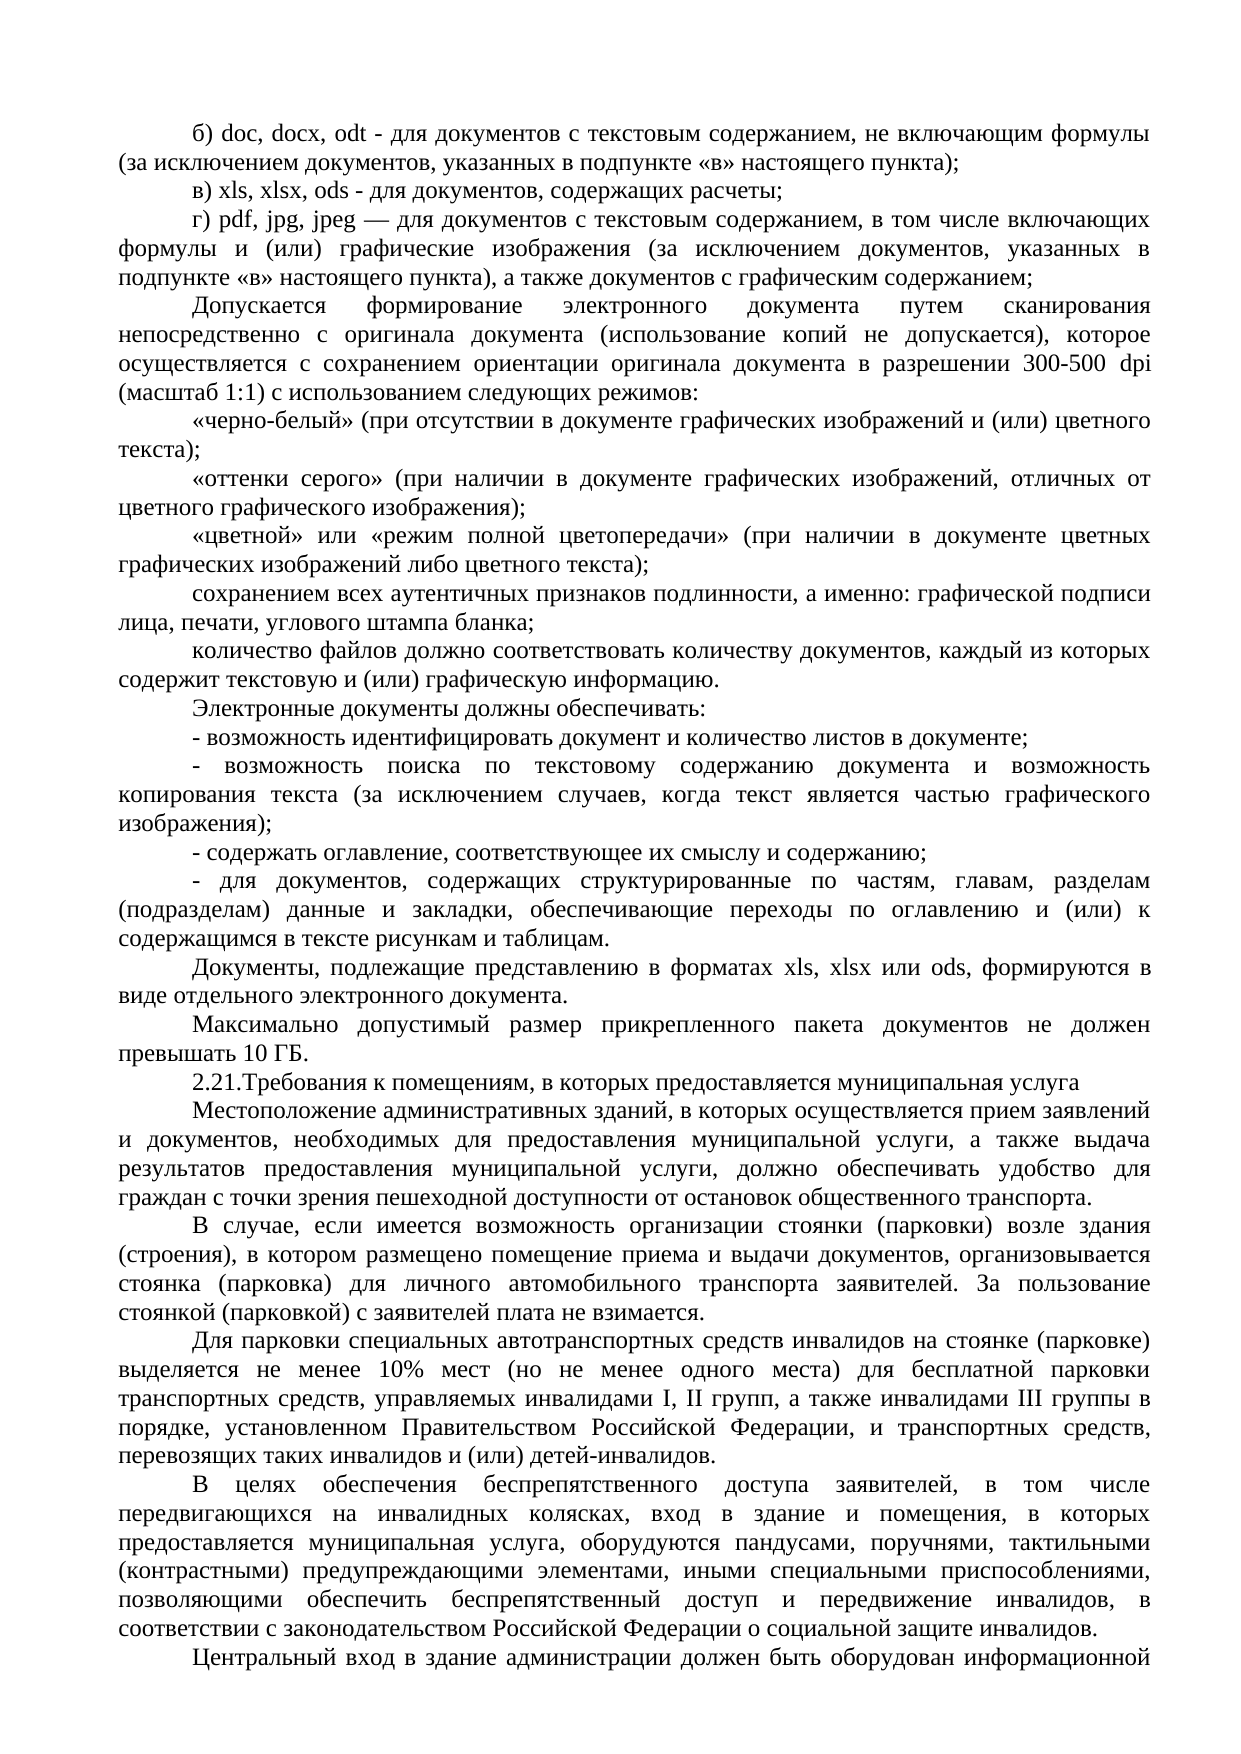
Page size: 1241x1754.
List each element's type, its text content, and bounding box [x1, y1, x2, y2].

text в) xls, xlsx, ods - для документов, содержащих расчеты; [118, 176, 1152, 204]
text «черно-белый» (при отсутствии в документе графических изображений и (или) цветного текста); [118, 406, 1152, 463]
text Максимально допустимый размер прикрепленного пакета документов не должен превышать 10 ГБ. [118, 1009, 1152, 1067]
text - для документов, содержащих структурированные по частям, главам, разделам (подразделам) данные и закладки, обеспечивающие переходы по оглавлению и (или) к содержащимся в тексте рисункам и таблицам. [118, 866, 1152, 952]
text 2.21.Требования к помещениям, в которых предоставляется муниципальная услуга [118, 1067, 1152, 1096]
text Местоположение административных зданий, в которых осуществляется прием заявлений и документов, необходимых для предоставления муниципальной услуги, а также выдача результатов предоставления муниципальной услуги, должно обеспечивать удобство для граждан с точки зрения пешеходной доступности от остановок общественного транспорта. [118, 1096, 1152, 1211]
text - возможность идентифицировать документ и количество листов в документе; [118, 722, 1152, 751]
text Допускается формирование электронного документа путем сканирования непосредственно с оригинала документа (использование копий не допускается), которое осуществляется с сохранением ориентации оригинала документа в разрешении 300-500 dpi (масштаб 1:1) с использованием следующих режимов: [118, 291, 1152, 406]
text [118, 1642, 1152, 1671]
text сохранением всех аутентичных признаков подлинности, а именно: графической подписи лица, печати, углового штампа бланка; [118, 578, 1152, 636]
text - содержать оглавление, соответствующее их смыслу и содержанию; [118, 837, 1152, 866]
text «оттенки серого» (при наличии в документе графических изображений, отличных от цветного графического изображения); [118, 463, 1152, 521]
text количество файлов должно соответствовать количеству документов, каждый из которых содержит текстовую и (или) графическую информацию. [118, 636, 1152, 693]
text г) pdf, jpg, jpeg — для документов с текстовым содержанием, в том числе включающих формулы и (или) графические изображения (за исключением документов, указанных в подпункте «в» настоящего пункта), а также документов с графическим содержанием; [118, 204, 1152, 291]
text б) doc, docx, odt - для документов с текстовым содержанием, не включающим формулы (за исключением документов, указанных в подпункте «в» настоящего пункта); [118, 118, 1152, 176]
text Для парковки специальных автотранспортных средств инвалидов на стоянке (парковке) выделяется не менее 10% мест (но не менее одного места) для бесплатной парковки транспортных средств, управляемых инвалидами I, II групп, а также инвалидами III группы в порядке, установленном Правительством Российской Федерации, и транспортных средств, перевозящих таких инвалидов и (или) детей-инвалидов. [118, 1326, 1152, 1469]
text - возможность поиска по текстовому содержанию документа и возможность копирования текста (за исключением случаев, когда текст является частью графического изображения); [118, 751, 1152, 837]
text «цветной» или «режим полной цветопередачи» (при наличии в документе цветных графических изображений либо цветного текста); [118, 521, 1152, 578]
text В случае, если имеется возможность организации стоянки (парковки) возле здания (строения), в котором размещено помещение приема и выдачи документов, организовывается стоянка (парковка) для личного автомобильного транспорта заявителей. За пользование стоянкой (парковкой) с заявителей плата не взимается. [118, 1211, 1152, 1326]
text В целях обеспечения беспрепятственного доступа заявителей, в том числе передвигающихся на инвалидных колясках, вход в здание и помещения, в которых предоставляется муниципальная услуга, оборудуются пандусами, поручнями, тактильными (контрастными) предупреждающими элементами, иными специальными приспособлениями, позволяющими обеспечить беспрепятственный доступ и передвижение инвалидов, в соответствии с законодательством Российской Федерации о социальной защите инвалидов. [118, 1469, 1152, 1642]
text Документы, подлежащие представлению в форматах xls, xlsx или ods, формируются в виде отдельного электронного документа. [118, 952, 1152, 1009]
text Электронные документы должны обеспечивать: [118, 693, 1152, 722]
